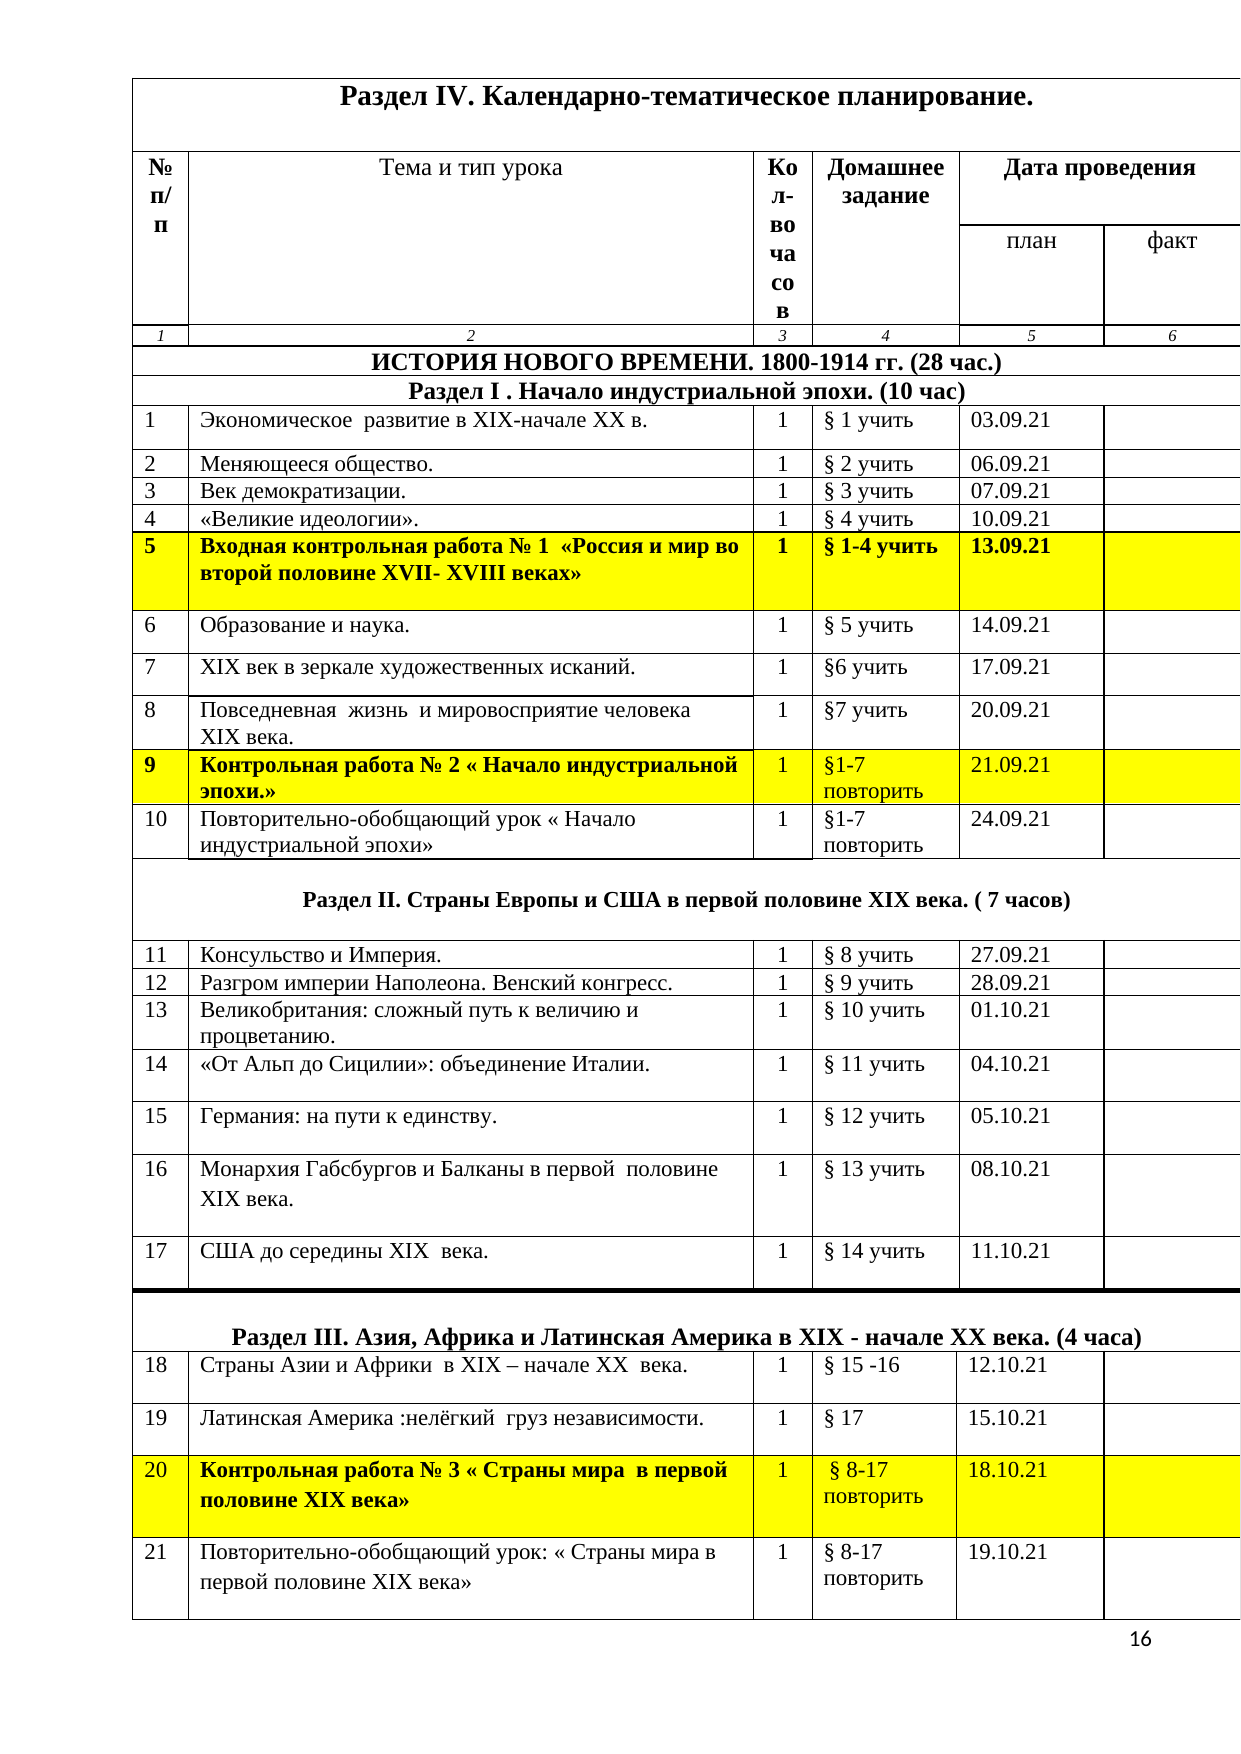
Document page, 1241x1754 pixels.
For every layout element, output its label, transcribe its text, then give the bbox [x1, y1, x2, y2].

table_cell Век демократизации. [189, 478, 753, 504]
table_cell 01.10.21 [960, 996, 1103, 1049]
table_cell Повторительно-обобщающий урок: « Страны мира в первой половине XIX века» [189, 1538, 753, 1619]
table_cell § 8 учить [813, 941, 959, 968]
table_cell 24.09.21 [960, 805, 1103, 858]
table_cell 13 [133, 996, 188, 1049]
table_cell 08.10.21 [960, 1155, 1103, 1236]
table_cell 06.09.21 [960, 450, 1103, 477]
table_cell 1 [133, 406, 188, 449]
table_cell 04.10.21 [960, 1050, 1103, 1101]
table_cell 20.09.21 [960, 696, 1103, 749]
table_cell § 10 учить [813, 996, 959, 1049]
table_cell Германия: на пути к единству. [189, 1102, 753, 1153]
table_cell [1105, 406, 1240, 449]
table_cell 03.09.21 [960, 406, 1103, 449]
table_cell «От Альп до Сицилии»: объединение Италии. [189, 1050, 753, 1101]
table_cell § 11 учить [813, 1050, 959, 1101]
table_cell 1 [754, 1237, 812, 1288]
table_cell 19.10.21 [957, 1538, 1103, 1619]
table_cell Раздел II. Страны Европы и США в первой половине XIX века. ( 7 часов) [133, 859, 1240, 940]
table_cell план [960, 226, 1103, 324]
table_cell 2 [189, 325, 753, 345]
table_cell 21 [133, 1538, 188, 1619]
table_cell Меняющееся общество. [189, 450, 753, 477]
table_cell [1105, 941, 1240, 968]
table_cell § 14 учить [813, 1237, 959, 1288]
table_cell [1105, 1404, 1240, 1455]
table_cell § 15 -16 [813, 1352, 956, 1403]
table_cell 14.09.21 [960, 611, 1103, 652]
table_cell [1105, 611, 1240, 652]
table_cell 1 [754, 750, 812, 803]
table_cell [1105, 1237, 1240, 1288]
table_cell § 2 учить [813, 450, 959, 477]
table_cell § 12 учить [813, 1102, 959, 1153]
table_cell 1 [754, 996, 812, 1049]
table_cell 14 [133, 1050, 188, 1101]
table_cell [1105, 478, 1240, 504]
table_cell § 8-17 повторить [813, 1538, 956, 1619]
table_cell США до середины XIX века. [189, 1237, 753, 1288]
table_cell 1 [754, 1352, 812, 1403]
table_cell 10.09.21 [960, 505, 1103, 531]
table_cell 28.09.21 [960, 969, 1103, 995]
table_cell §1-7 повторить [813, 805, 959, 858]
table_cell 1 [754, 478, 812, 504]
table_cell [1105, 969, 1240, 995]
table_cell 07.09.21 [960, 478, 1103, 504]
table_cell Экономическое развитие в XIX-начале XX в. [189, 406, 753, 449]
table_cell «Великие идеологии». [189, 505, 753, 531]
table_cell [1105, 696, 1240, 749]
table_cell 05.10.21 [960, 1102, 1103, 1153]
table_cell 2 [133, 450, 188, 477]
table_cell 3 [754, 325, 812, 345]
table_cell 1 [754, 406, 812, 449]
table_cell § 3 учить [813, 478, 959, 504]
table_cell Консульство и Империя. [189, 941, 753, 968]
table_cell факт [1105, 226, 1240, 324]
table_cell Повторительно-обобщающий урок « Начало индустриальной эпохи» [189, 805, 753, 858]
table_cell [1105, 533, 1240, 610]
table_cell 12.10.21 [957, 1352, 1103, 1403]
table_cell § 8-17 повторить [813, 1456, 956, 1537]
table_cell 4 [133, 505, 188, 531]
table_cell [1105, 750, 1240, 803]
table_cell 17 [133, 1237, 188, 1288]
table_cell § 9 учить [813, 969, 959, 995]
table_cell 20 [133, 1456, 188, 1537]
table_cell 16 [133, 1155, 188, 1236]
table_cell 1 [754, 805, 812, 858]
table_cell 1 [754, 611, 812, 652]
table_cell 18.10.21 [957, 1456, 1103, 1537]
table_cell § 17 [813, 1404, 956, 1455]
table_cell 5 [133, 533, 188, 610]
table_cell 1 [754, 941, 812, 968]
table_cell 1 [754, 1456, 812, 1537]
table_cell Раздел I . Начало индустриальной эпохи. (10 час) [133, 376, 1240, 405]
table_cell 6 [1105, 326, 1240, 345]
table_cell 27.09.21 [960, 941, 1103, 968]
table_header Раздел IV. Календарно-тематическое планирование. [133, 79, 1240, 151]
table_cell [1105, 805, 1240, 858]
table_cell 13.09.21 [960, 533, 1103, 610]
table_cell Раздел III. Азия, Африка и Латинская Америка в XIX - начале XX века. (4 часа) [133, 1293, 1240, 1351]
table_cell 1 [754, 654, 812, 695]
table_cell Контрольная работа № 3 « Страны мира в первой половине XIX века» [189, 1456, 753, 1537]
table_cell [1105, 505, 1240, 531]
table_cell 1 [754, 533, 812, 610]
table_cell 8 [133, 696, 188, 749]
table_cell § 4 учить [813, 505, 959, 531]
table_cell 15.10.21 [957, 1404, 1103, 1455]
table_cell 4 [813, 325, 959, 345]
table_cell Повседневная жизнь и мировосприятие человека XIX века. [189, 697, 753, 749]
table_cell 1 [754, 505, 812, 531]
table_cell 15 [133, 1102, 188, 1153]
table_cell ИСТОРИЯ НОВОГО ВРЕМЕНИ. 1800-1914 гг. (28 час.) [133, 347, 1240, 375]
table_cell 7 [133, 654, 188, 695]
table_cell 1 [754, 450, 812, 477]
table_cell 11.10.21 [960, 1237, 1103, 1288]
table_cell Латинская Америка :нелёгкий груз независимости. [189, 1404, 753, 1455]
table_cell № п/п [133, 152, 188, 324]
table_cell 1 [754, 969, 812, 995]
table_cell 17.09.21 [960, 654, 1103, 695]
table_cell 1 [754, 1155, 812, 1236]
table_cell 1 [754, 1404, 812, 1455]
table_cell Дата проведения [960, 152, 1240, 224]
table_cell 9 [133, 750, 188, 803]
table_cell [1105, 450, 1240, 477]
table_cell §7 учить [813, 696, 959, 749]
table_cell 10 [133, 805, 188, 858]
table_cell 1 [754, 1102, 812, 1153]
table_cell 1 [754, 696, 812, 749]
table_cell §6 учить [813, 654, 959, 695]
table_cell 11 [133, 941, 188, 968]
table_cell [1105, 1155, 1240, 1236]
table_cell § 5 учить [813, 611, 959, 652]
table_cell Входная контрольная работа № 1 «Россия и мир во второй половине XVII- XVIII веках» [189, 533, 753, 610]
table_cell § 1 учить [813, 406, 959, 449]
table_cell [1105, 996, 1240, 1049]
table_cell Тема и тип урока [189, 152, 753, 324]
table_cell 12 [133, 969, 188, 995]
table_cell XIX век в зеркале художественных исканий. [189, 654, 753, 695]
table_cell Образование и наука. [189, 611, 753, 652]
table_cell 3 [133, 478, 188, 504]
table_cell § 1-4 учить [813, 533, 959, 610]
table_cell §1-7 повторить [813, 750, 959, 803]
table_cell Страны Азии и Африки в XIX – начале XX века. [189, 1352, 753, 1403]
table_cell Контрольная работа № 2 « Начало индустриальной эпохи.» [189, 751, 753, 803]
table_cell [1105, 1050, 1240, 1101]
table_cell Разгром империи Наполеона. Венский конгресс. [189, 969, 753, 995]
table_cell 21.09.21 [960, 750, 1103, 803]
table_cell 5 [960, 326, 1103, 345]
table_cell § 13 учить [813, 1155, 959, 1236]
table_cell [1105, 1102, 1240, 1153]
table_cell Великобритания: сложный путь к величию и процветанию. [189, 996, 753, 1049]
table_cell 18 [133, 1352, 188, 1403]
table_cell [1105, 1352, 1240, 1403]
table_cell Монархия Габсбургов и Балканы в первой половине XIX века. [189, 1155, 753, 1236]
table_cell 1 [754, 1050, 812, 1101]
table_cell [1105, 654, 1240, 695]
table_cell [1105, 1456, 1240, 1537]
table_cell Домашнее задание [813, 152, 959, 324]
table_cell [1105, 1538, 1240, 1619]
table_cell 1 [133, 326, 188, 345]
table_cell 19 [133, 1404, 188, 1455]
table_cell Кол-во часов [754, 152, 812, 324]
table_cell 6 [133, 611, 188, 652]
table_cell 1 [754, 1538, 812, 1619]
